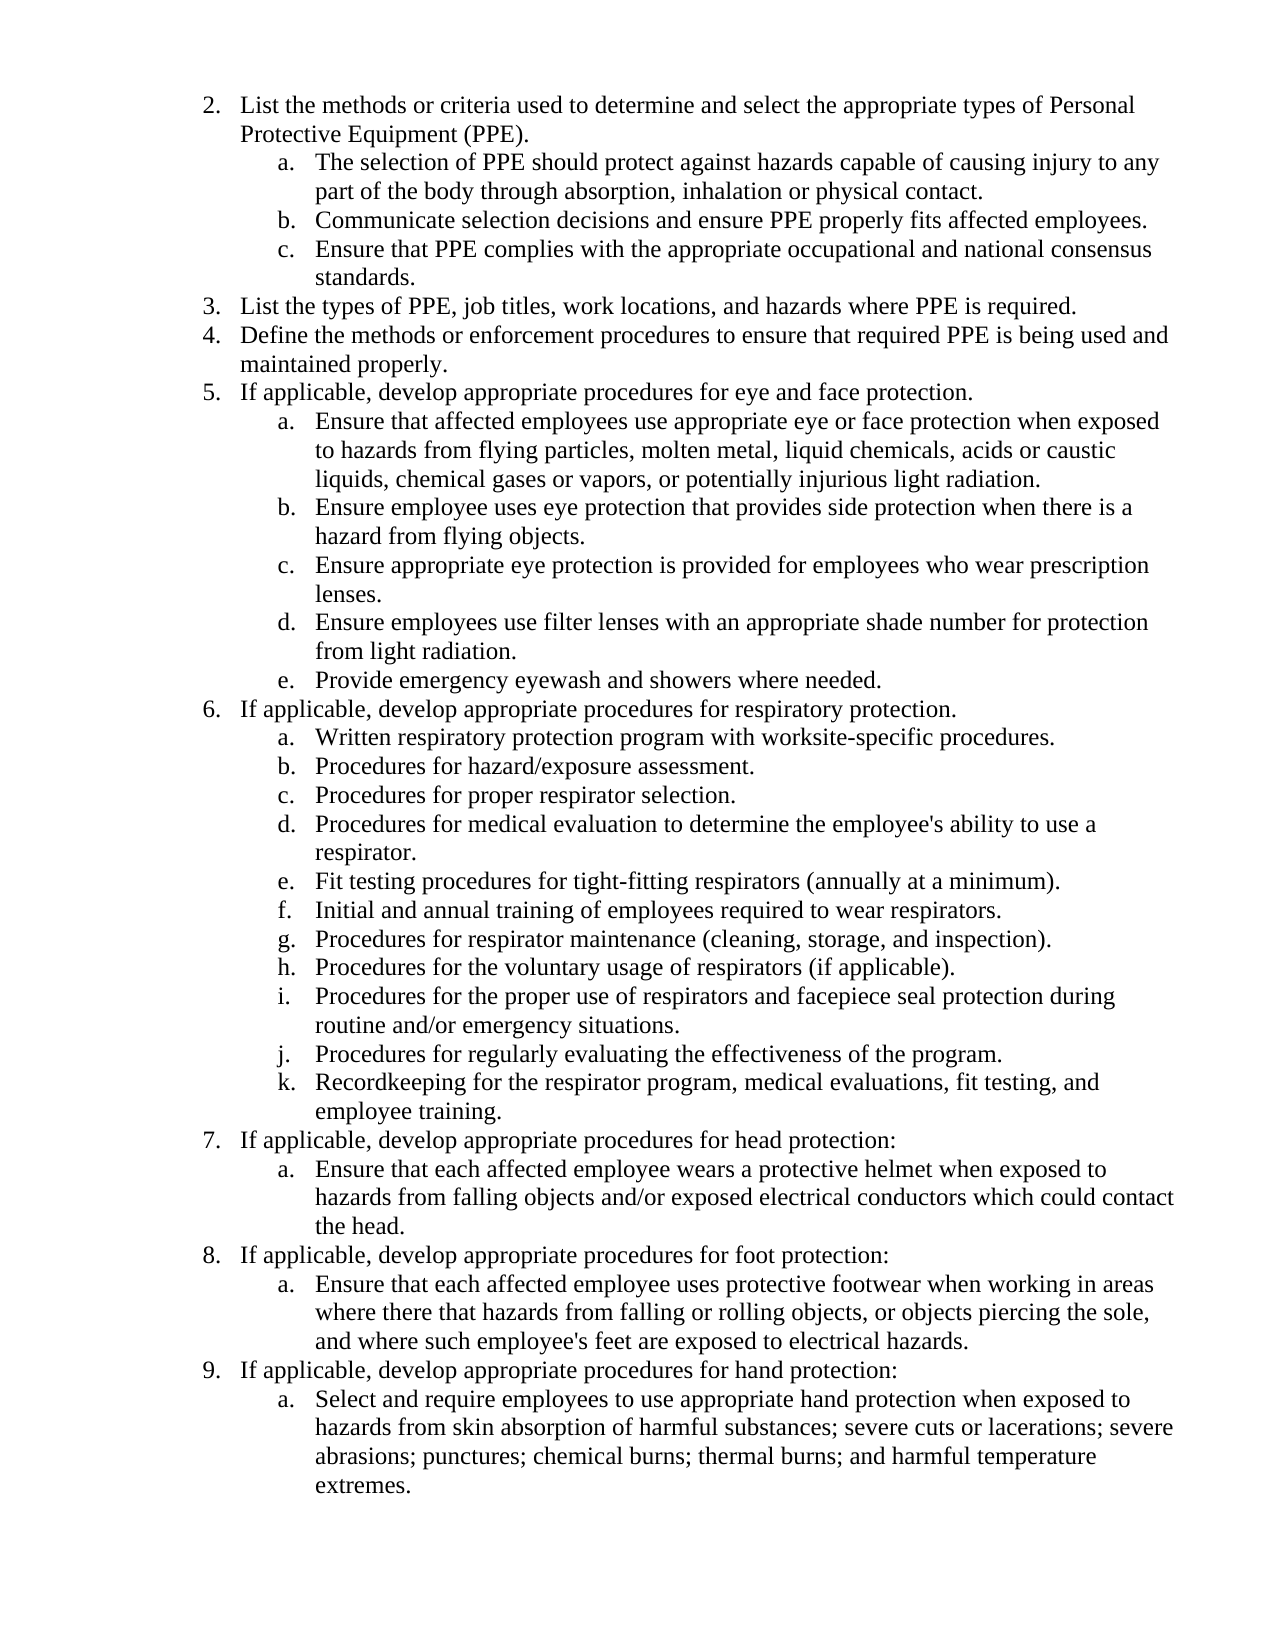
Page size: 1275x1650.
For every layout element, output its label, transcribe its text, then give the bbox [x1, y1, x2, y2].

list Procedures for regularly evaluating the effectiveness of the program. [277, 1039, 1185, 1067]
list Procedures for the proper use of respirators and facepiece seal protection during routine and/or emergency situations. [277, 981, 1185, 1039]
list Communicate selection decisions and ensure PPE properly fits affected employees. [277, 205, 1185, 234]
list Ensure appropriate eye protection is provided for employees who wear prescription lenses. [277, 550, 1185, 607]
list Ensure that each affected employee wears a protective helmet when exposed to hazards from falling objects and/or exposed electrical conductors which could contact the head. [277, 1154, 1185, 1240]
list Procedures for the voluntary usage of respirators (if applicable). [277, 952, 1185, 981]
list Procedures for hazard/exposure assessment. [277, 751, 1185, 780]
list If applicable, develop appropriate procedures for foot protection: [202, 1240, 1185, 1269]
list If applicable, develop appropriate procedures for respiratory protection. [202, 694, 1185, 722]
list Define the methods or enforcement procedures to ensure that required PPE is being used and maintained properly. [202, 320, 1185, 377]
list List the methods or criteria used to determine and select the appropriate types of Personal Protective Equipment (). [202, 90, 1185, 147]
list If applicable, develop appropriate procedures for hand protection: [202, 1355, 1185, 1384]
list Select and require employees to use appropriate hand protection when exposed to hazards from skin absorption of harmful substances; severe cuts or lacerations; severe abrasions; punctures; chemical burns; thermal burns; and harmful temperature extremes. [277, 1384, 1185, 1499]
list Initial and annual training of employees required to wear respirators. [277, 895, 1185, 924]
list List the types of PPE, job titles, work locations, and hazards where PPE is required. [202, 291, 1185, 320]
list Procedures for medical evaluation to determine the employee's ability to use a respirator. [277, 809, 1185, 866]
list Fit testing procedures for tight-fitting respirators (annually at a minimum). [277, 866, 1185, 895]
list Ensure that each affected employee uses protective footwear when working in areas where there that hazards from falling or rolling objects, or objects piercing the sole, and where such employee's feet are exposed to electrical hazards. [277, 1269, 1185, 1355]
list Recordkeeping for the respirator program, medical evaluations, fit testing, and employee training. [277, 1067, 1185, 1125]
list The selection of PPE should protect against hazards capable of causing injury to any part of the body through absorption, inhalation or physical contact. [277, 147, 1185, 205]
list Ensure employees use filter lenses with an appropriate shade number for protection from light radiation. [277, 607, 1185, 665]
list If applicable, develop appropriate procedures for eye and face protection. [202, 377, 1185, 406]
list Written respiratory protection program with worksite-specific procedures. [277, 722, 1185, 751]
list Ensure that affected employees use appropriate eye or face protection when exposed to hazards from flying particles, molten metal, liquid chemicals, acids or caustic liquids, chemical gases or vapors, or potentially injurious light radiation. [277, 406, 1185, 492]
list If applicable, develop appropriate procedures for head protection: [202, 1125, 1185, 1154]
list Procedures for proper respirator selection. [277, 780, 1185, 809]
list Ensure that PPE complies with the appropriate occupational and national consensus standards. [277, 234, 1185, 291]
list Procedures for respirator maintenance (cleaning, storage, and inspection). [277, 924, 1185, 952]
list Ensure employee uses eye protection that provides side protection when there is a hazard from flying objects. [277, 492, 1185, 550]
list Provide emergency eyewash and showers where needed. [277, 665, 1185, 694]
